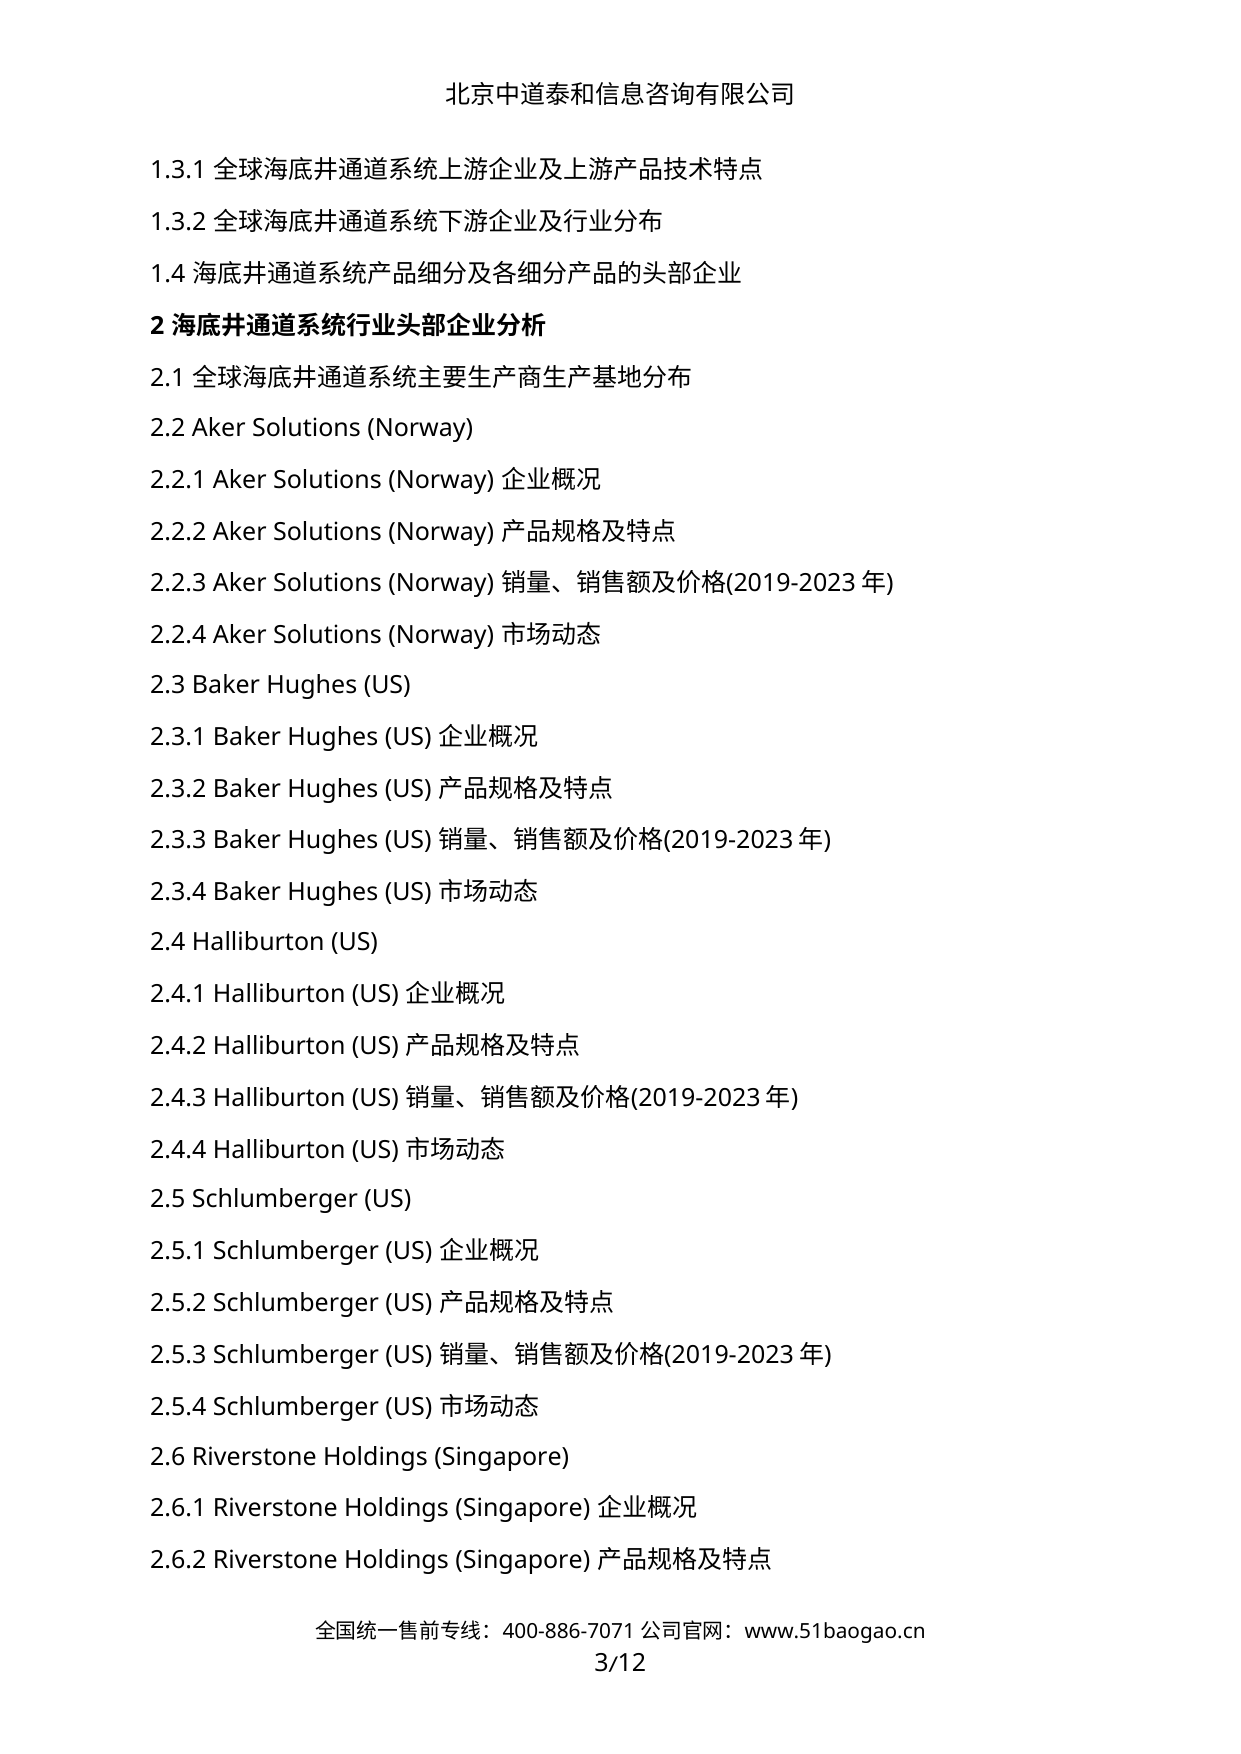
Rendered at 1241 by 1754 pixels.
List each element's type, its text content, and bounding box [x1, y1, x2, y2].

text 2.4.3 Halliburton (US) 销量、销售额及价格(2019-2023年) [150, 1077, 1090, 1113]
text 2.6.2 Riverstone Holdings (Singapore) 产品规格及特点 [150, 1540, 1090, 1576]
text 2.4.1 Halliburton (US) 企业概况 [150, 973, 1090, 1010]
text 2.6.1 Riverstone Holdings (Singapore) 企业概况 [150, 1488, 1090, 1524]
text 2.3.4 Baker Hughes (US) 市场动态 [150, 872, 1090, 908]
text 2.2.4 Aker Solutions (Norway) 市场动态 [150, 615, 1090, 651]
text 2.4.4 Halliburton (US) 市场动态 [150, 1129, 1090, 1165]
text 2.2 Aker Solutions (Norway) [150, 409, 1090, 443]
text 2.2.2 Aker Solutions (Norway) 产品规格及特点 [150, 511, 1090, 547]
text 2.5.1 Schlumberger (US) 企业概况 [150, 1231, 1090, 1267]
text 2.5.3 Schlumberger (US) 销量、销售额及价格(2019-2023年) [150, 1334, 1090, 1371]
text 2.4.2 Halliburton (US) 产品规格及特点 [150, 1025, 1090, 1062]
text 2.5 Schlumberger (US) [150, 1181, 1090, 1215]
text 2.2.1 Aker Solutions (Norway) 企业概况 [150, 459, 1090, 495]
text 2.3.1 Baker Hughes (US) 企业概况 [150, 716, 1090, 752]
text 2.5.2 Schlumberger (US) 产品规格及特点 [150, 1282, 1090, 1319]
text 2.2.3 Aker Solutions (Norway) 销量、销售额及价格(2019-2023年) [150, 563, 1090, 599]
text 1.3.2 全球海底井通道系统下游企业及行业分布 [150, 202, 1090, 238]
text 2 海底井通道系统行业头部企业分析 [150, 306, 1090, 342]
text 2.3 Baker Hughes (US) [150, 667, 1090, 701]
text 2.5.4 Schlumberger (US) 市场动态 [150, 1386, 1090, 1422]
text 2.3.2 Baker Hughes (US) 产品规格及特点 [150, 768, 1090, 804]
text 1.4 海底井通道系统产品细分及各细分产品的头部企业 [150, 254, 1090, 290]
text 2.4 Halliburton (US) [150, 924, 1090, 958]
text 1.3.1 全球海底井通道系统上游企业及上游产品技术特点 [150, 150, 1090, 186]
text 2.1 全球海底井通道系统主要生产商生产基地分布 [150, 357, 1090, 394]
text 2.6 Riverstone Holdings (Singapore) [150, 1438, 1090, 1472]
text 2.3.3 Baker Hughes (US) 销量、销售额及价格(2019-2023年) [150, 820, 1090, 856]
